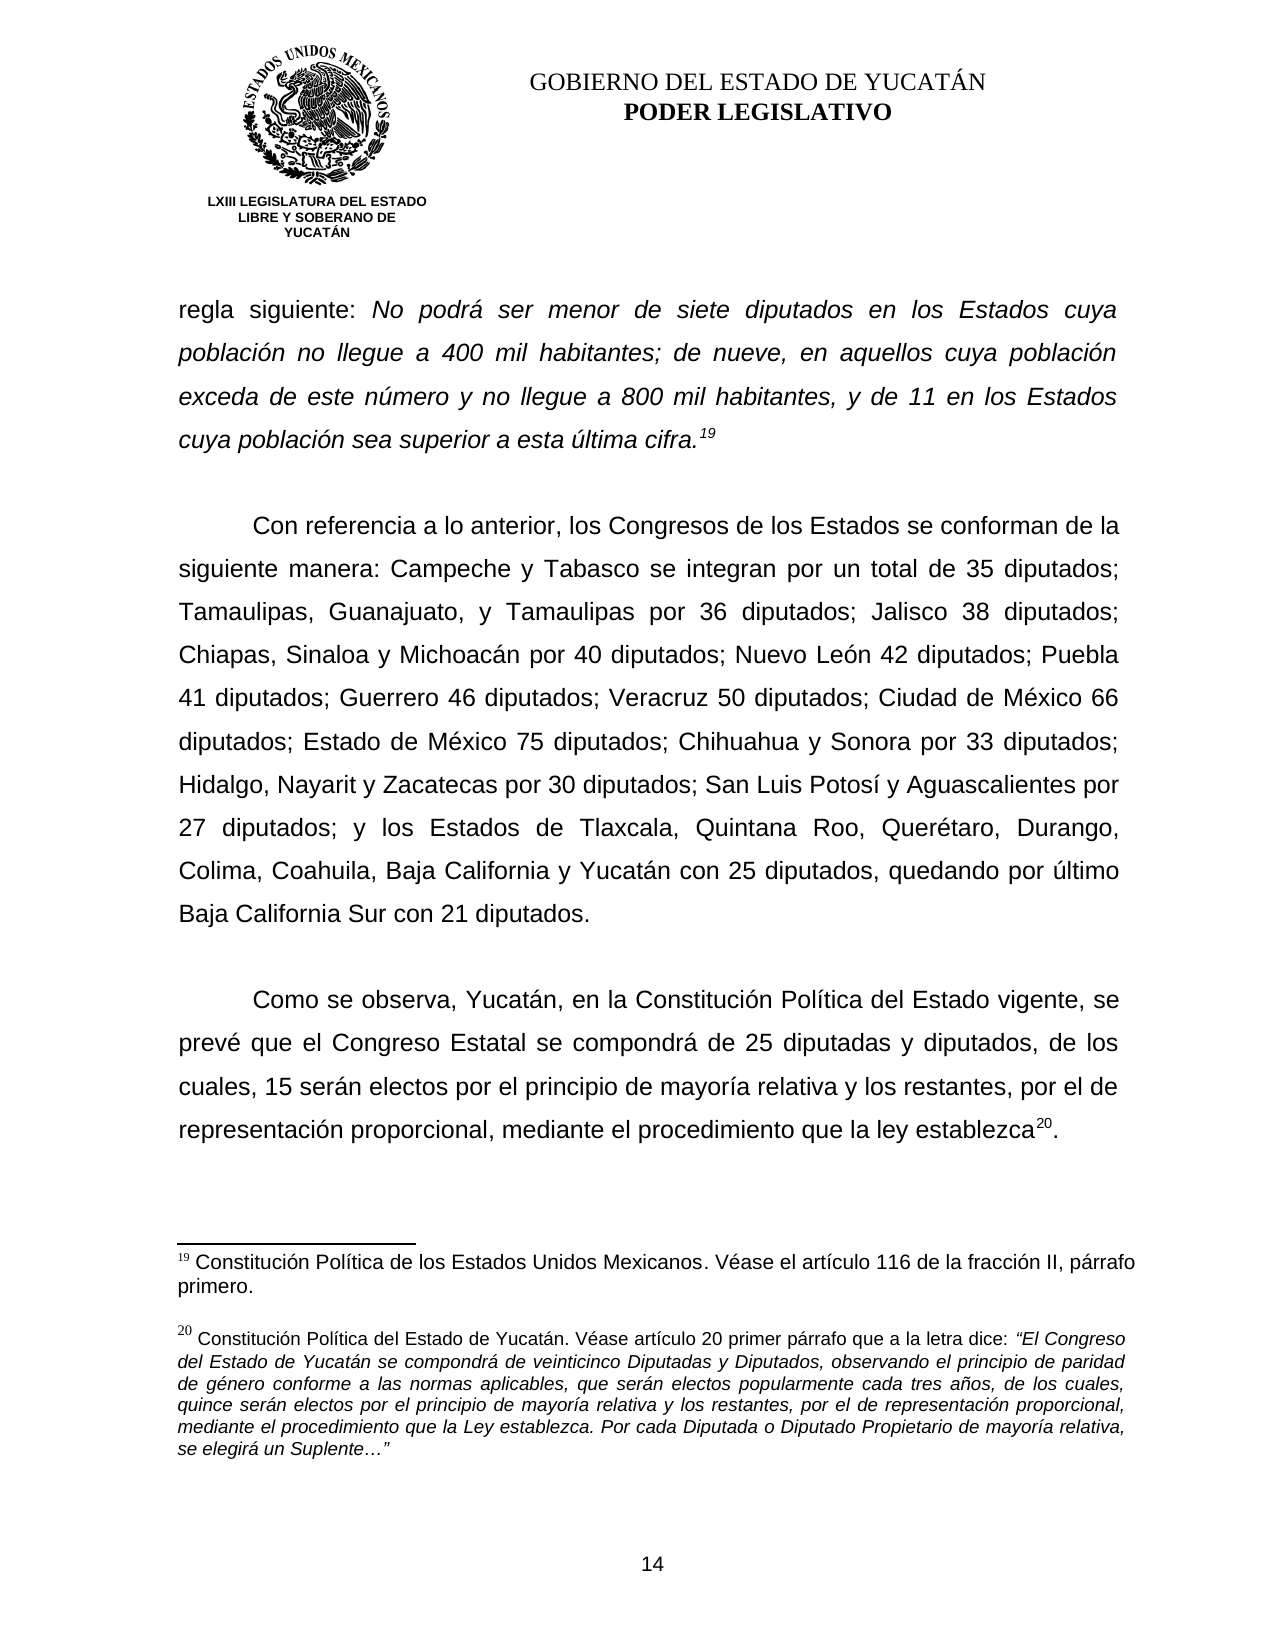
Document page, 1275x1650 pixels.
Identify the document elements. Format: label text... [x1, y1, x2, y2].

picture [207, 11, 425, 219]
text Con referencia a lo anterior, los Congresos de los Estados se conforman de la siguiente manera: Campeche y Tabasco se integran por un total de 35 diputados; Tamaulipas, Guanajuato, y Tamaulipas por 36 diputados; Jalisco 38 diputados; Chiapas, Sinaloa y Michoacán por 40 diputados; Nuevo León 42 diputados; Puebla 41 diputados; Guerrero 46 diputados; Veracruz 50 diputados; Ciudad de México 66 diputados; Estado de México 75 diputados; Chihuahua y Sonora por 33 diputados; Hidalgo, Nayarit y Zacatecas por 30 diputados; San Luis Potosí y Aguascalientes por 27 diputados; y los Estados de Tlaxcala, Quintana Roo, Querétaro, Durango, Colima, Coahuila, Baja California y Yucatán con 25 diputados, quedando por último Baja California Sur con 21 diputados. [178, 511, 1121, 928]
text Como se observa, Yucatán, en la Constitución Política del Estado vigente, se prevé que el Congreso Estatal se compondrá de 25 diputadas y diputados, de los cuales, 15 serán electos por el principio de mayoría relativa y los restantes, por el de representación proporcional, mediante el procedimiento que la ley establezca. [178, 985, 1121, 1143]
